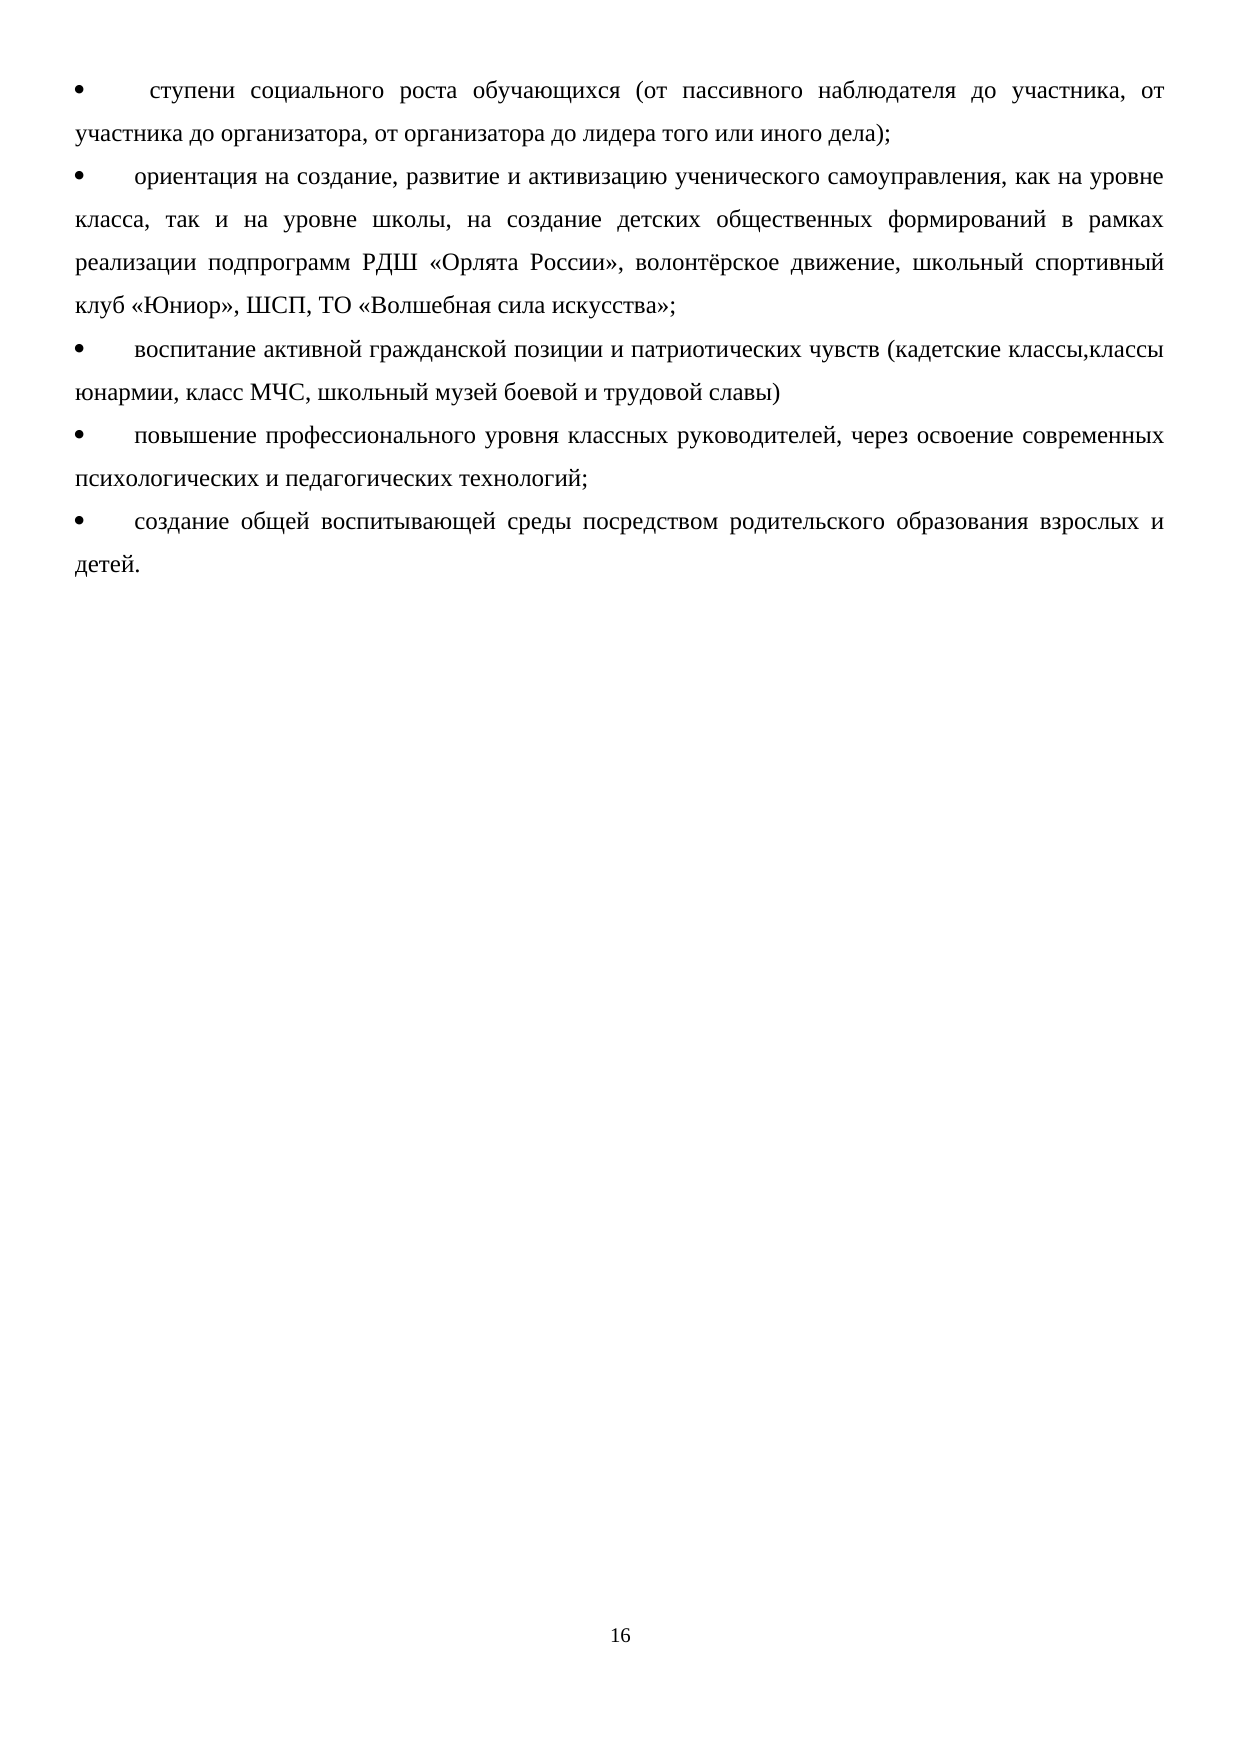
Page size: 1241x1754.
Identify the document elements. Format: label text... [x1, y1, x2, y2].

list воспитание активной гражданской позиции и патриотических чувств (кадетские классы,классы юнармии, класс МЧС, школьный музей боевой и трудовой славы) [75, 334, 1165, 406]
list повышение профессионального уровня классных руководителей, через освоение современных психологических и педагогических технологий; [75, 420, 1165, 492]
list создание общей воспитывающей среды посредством родительского образования взрослых и детей. [75, 506, 1165, 578]
list ориентация на создание, развитие и активизацию ученического самоуправления, как на уровне класса, так и на уровне школы, на создание детских общественных формирований в рамках реализации подпрограмм РДШ «Орлята России», волонтёрское движение, школьный спортивный клуб «Юниор», ШСП, ТО «Волшебная сила искусства»; [75, 161, 1165, 319]
list ступени социального роста обучающихся (от пассивного наблюдателя до участника, от участника до организатора, от организатора до лидера того или иного дела); [75, 75, 1165, 147]
